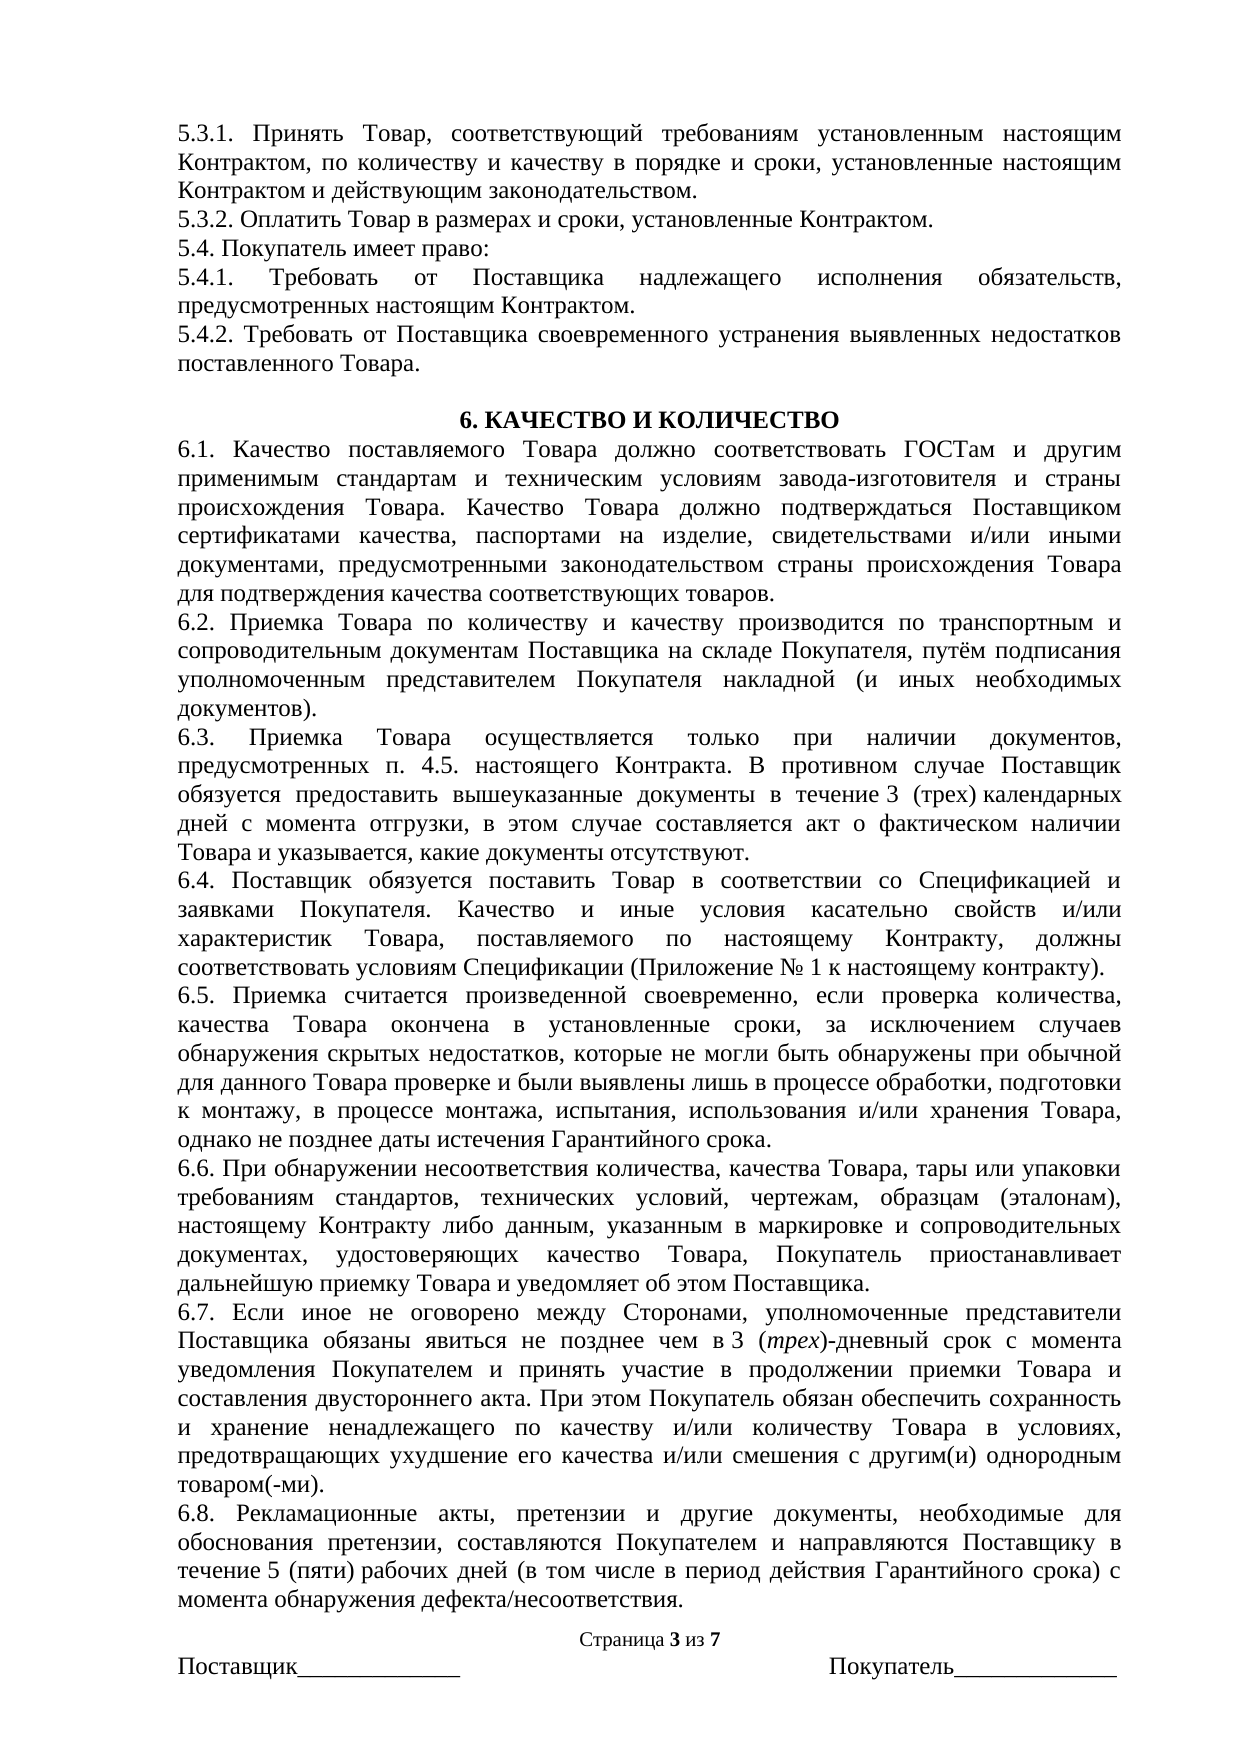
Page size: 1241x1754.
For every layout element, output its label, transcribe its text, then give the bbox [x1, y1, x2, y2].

text 5.4.1. Требовать от Поставщика надлежащего исполнения обязательств, предусмотренных настоящим Контрактом. [177, 262, 1122, 319]
text 6.6. При обнаружении несоответствия количества, качества Товара, тары или упаковки требованиям стандартов, технических условий, чертежам, образцам (эталонам), настоящему Контракту либо данным, указанным в маркировке и сопроводительных документах, удостоверяющих качество Товара, Покупатель приостанавливает дальнейшую приемку Товара и уведомляет об этом Поставщика. [177, 1153, 1122, 1297]
text 5.4.2. Требовать от Поставщика своевременного устранения выявленных недостатков поставленного Товара. [177, 319, 1122, 377]
text 6.1. Качество поставляемого Товара должно соответствовать ГОСТам и другим применимым стандартам и техническим условиям завода-изготовителя и страны происхождения Товара. Качество Товара должно подтверждаться Поставщиком сертификатами качества, паспортами на изделие, свидетельствами и/или иными документами, предусмотренными законодательством страны происхождения Товара для подтверждения качества соответствующих товаров. [177, 434, 1122, 607]
text 5.3.2. Оплатить Товар в размерах и сроки, установленные Контрактом. [177, 204, 1122, 233]
text 6.3. Приемка Товара осуществляется только при наличии документов, предусмотренных п. 4.5. настоящего Контракта. В противном случае Поставщик обязуется предоставить вышеуказанные документы в течение 3 (трех) календарных дней с момента отгрузки, в этом случае составляется акт о фактическом наличии Товара и указывается, какие документы отсутствуют. [177, 722, 1122, 866]
text 6.8. Рекламационные акты, претензии и другие документы, необходимые для обоснования претензии, составляются Покупателем и направляются Поставщику в течение 5 (пяти) рабочих дней (в том числе в период действия Гарантийного срока) с момента обнаружения дефекта/несоответствия. [177, 1498, 1122, 1613]
text 6. КАЧЕСТВО И КОЛИЧЕСТВО [177, 406, 1122, 434]
text 6.2. Приемка Товара по количеству и качеству производится по транспортным и сопроводительным документам Поставщика на складе Покупателя, путём подписания уполномоченным представителем Покупателя накладной (и иных необходимых документов). [177, 607, 1122, 722]
text 5.4. Покупатель имеет право: [177, 233, 1122, 262]
text 6.4. Поставщик обязуется поставить Товар в соответствии со Спецификацией и заявками Покупателя. Качество и иные условия касательно свойств и/или характеристик Товара, поставляемого по настоящему Контракту, должны соответствовать условиям Спецификации (Приложение № 1 к настоящему контракту). [177, 866, 1122, 981]
text 6.7. Если иное не оговорено между Сторонами, уполномоченные представители Поставщика обязаны явиться не позднее чем в 3 (трех)-дневный срок с момента уведомления Покупателем и принять участие в продолжении приемки Товара и составления двустороннего акта. При этом Покупатель обязан обеспечить сохранность и хранение ненадлежащего по качеству и/или количеству Товара в условиях, предотвращающих ухудшение его качества и/или смешения с другим(и) однородным товаром(-ми). [177, 1297, 1122, 1498]
text 5.3.1. Принять Товар, соответствующий требованиям установленным настоящим Контрактом, по количеству и качеству в порядке и сроки, установленные настоящим Контрактом и действующим законодательством. [177, 118, 1122, 204]
text 6.5. Приемка считается произведенной своевременно, если проверка количества, качества Товара окончена в установленные сроки, за исключением случаев обнаружения скрытых недостатков, которые не могли быть обнаружены при обычной для данного Товара проверке и были выявлены лишь в процессе обработки, подготовки к монтажу, в процессе монтажа, испытания, использования и/или хранения Товара, однако не позднее даты истечения Гарантийного срока. [177, 981, 1122, 1153]
